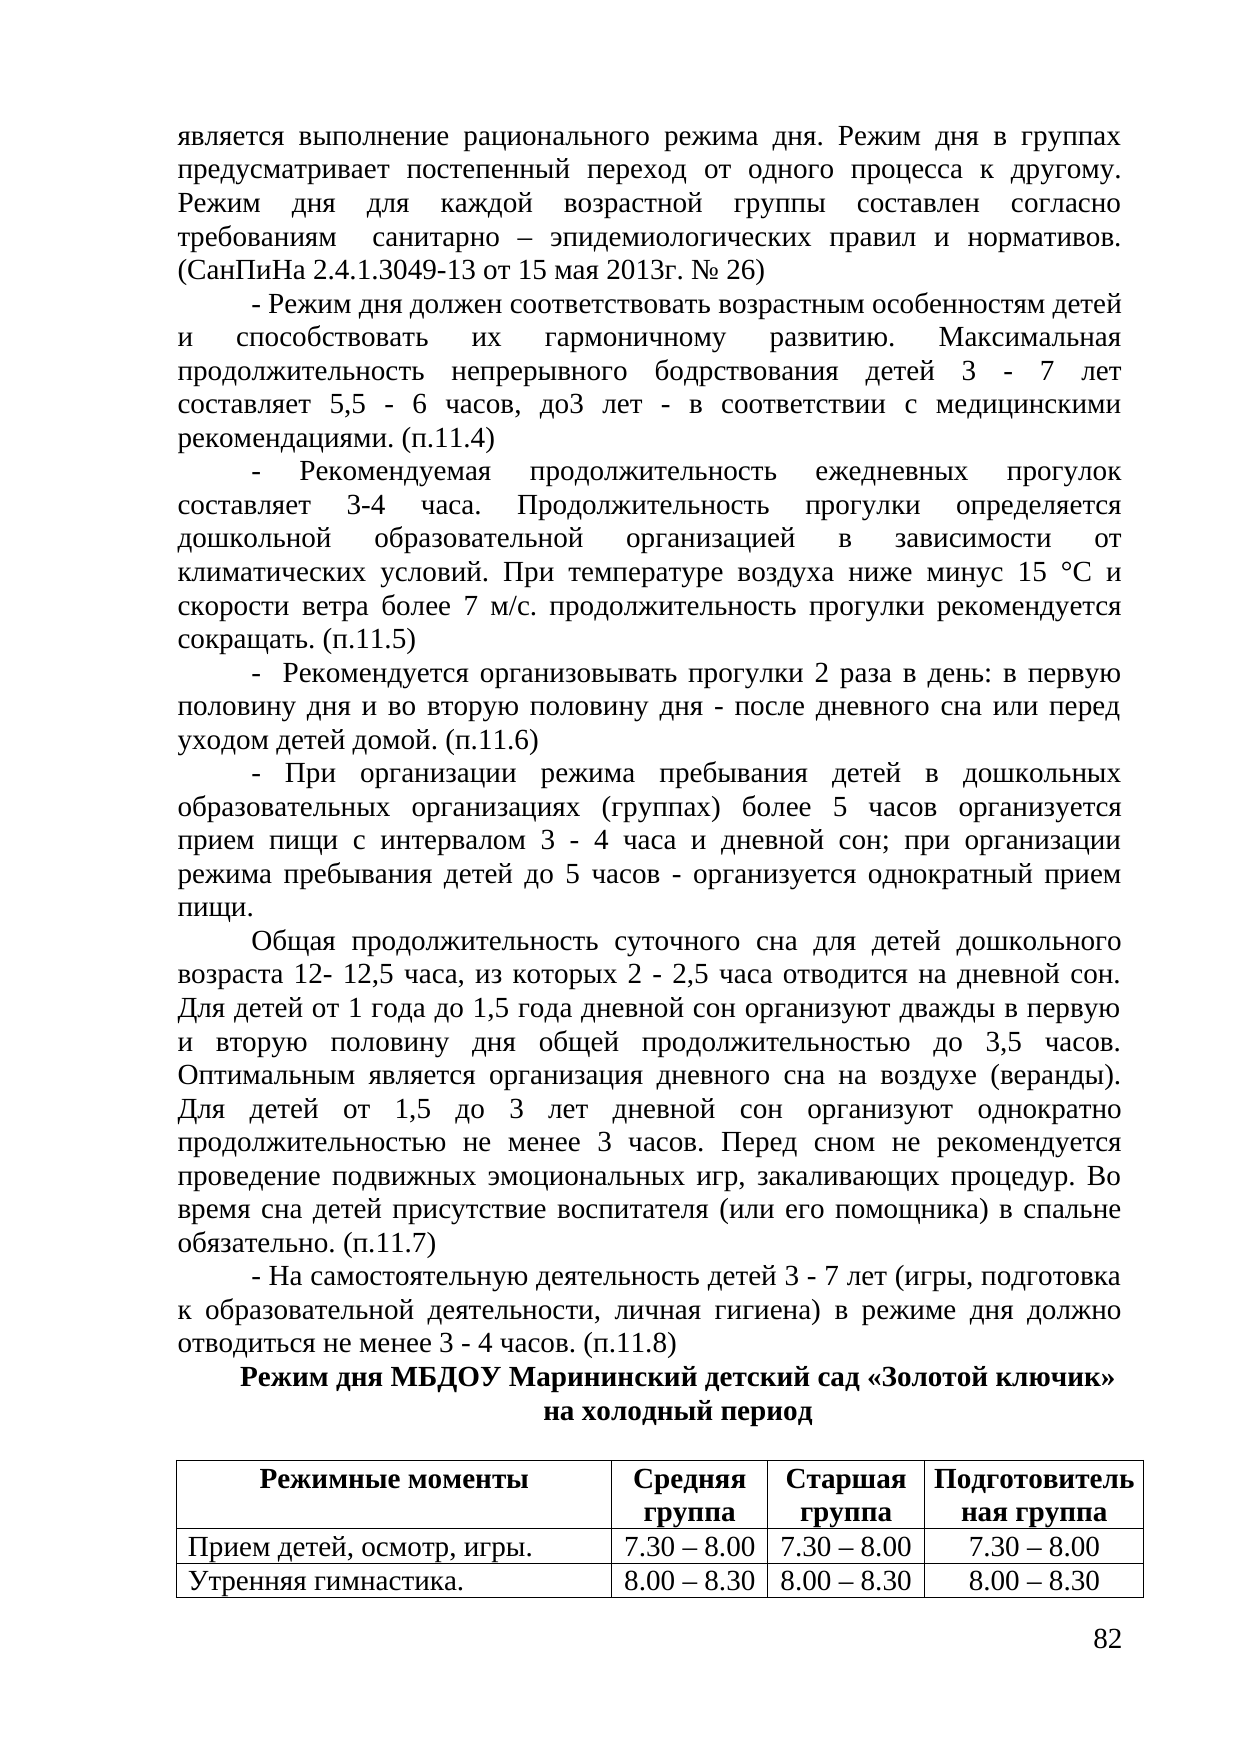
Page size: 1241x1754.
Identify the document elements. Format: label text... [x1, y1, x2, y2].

table_header Средняя группа [612, 1461, 767, 1528]
table_cell 8.00 – 8.30 [612, 1564, 767, 1597]
table_header Старшая группа [768, 1461, 924, 1528]
table_header Режимные моменты [177, 1461, 611, 1528]
table_cell 7.30 – 8.00 [768, 1529, 924, 1562]
text Общая продолжительность суточного сна для детей дошкольного возраста 12- 12,5 часа, из которых 2 - 2,5 часа отводится на дневной сон. Для детей от 1 года до 1,5 года дневной сон организуют дважды в первую и вторую половину дня общей продолжительностью до 3,5 часов. Оптимальным является организация дневного сна на воздухе (веранды). Для детей от 1,5 до 3 лет дневной сон организуют однократно продолжительностью не менее 3 часов. Перед сном не рекомендуется проведение подвижных эмоциональных игр, закаливающих процедур. Во время сна детей присутствие воспитателя (или его помощника) в спальне обязательно. (п.11.7) [177, 923, 1122, 1258]
table_cell Прием детей, осмотр, игры. [177, 1529, 611, 1562]
table_cell 7.30 – 8.00 [925, 1529, 1143, 1562]
text - При организации режима пребывания детей в дошкольных образовательных организациях (группах) более 5 часов организуется прием пищи с интервалом 3 - 4 часа и дневной сон; при организации режима пребывания детей до 5 часов - организуется однократный прием пищи. [177, 755, 1122, 923]
text - Режим дня должен соответствовать возрастным особенностям детей и способствовать их гармоничному развитию. Максимальная продолжительность непрерывного бодрствования детей 3 - 7 лет составляет 5,5 - 6 часов, до3 лет - в соответствии с медицинскими рекомендациями. (п.11.4) [177, 286, 1122, 453]
table_cell 8.00 – 8.30 [925, 1564, 1143, 1597]
text Режим дня МБДОУ Марининский детский сад «Золотой ключик» [233, 1359, 1122, 1393]
table_header Подготовитель ная группа [925, 1461, 1143, 1528]
text на холодный период [233, 1393, 1122, 1426]
text - На самостоятельную деятельность детей 3 - 7 лет (игры, подготовка к образовательной деятельности, личная гигиена) в режиме дня должно отводиться не менее 3 - 4 часов. (п.11.8) [177, 1258, 1122, 1359]
table_cell 7.30 – 8.00 [612, 1529, 767, 1562]
text - Рекомендуемая продолжительность ежедневных прогулок составляет 3-4 часа. Продолжительность прогулки определяется дошкольной образовательной организацией в зависимости от климатических условий. При температуре воздуха ниже минус 15 °C и скорости ветра более 7 м/с. продолжительность прогулки рекомендуется сокращать. (п.11.5) [177, 453, 1122, 655]
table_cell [177, 1564, 611, 1597]
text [177, 118, 1122, 286]
text - Рекомендуется организовывать прогулки 2 раза в день: в первую половину дня и во вторую половину дня - после дневного сна или перед уходом детей домой. (п.11.6) [177, 655, 1122, 755]
table_cell 8.00 – 8.30 [768, 1564, 924, 1597]
